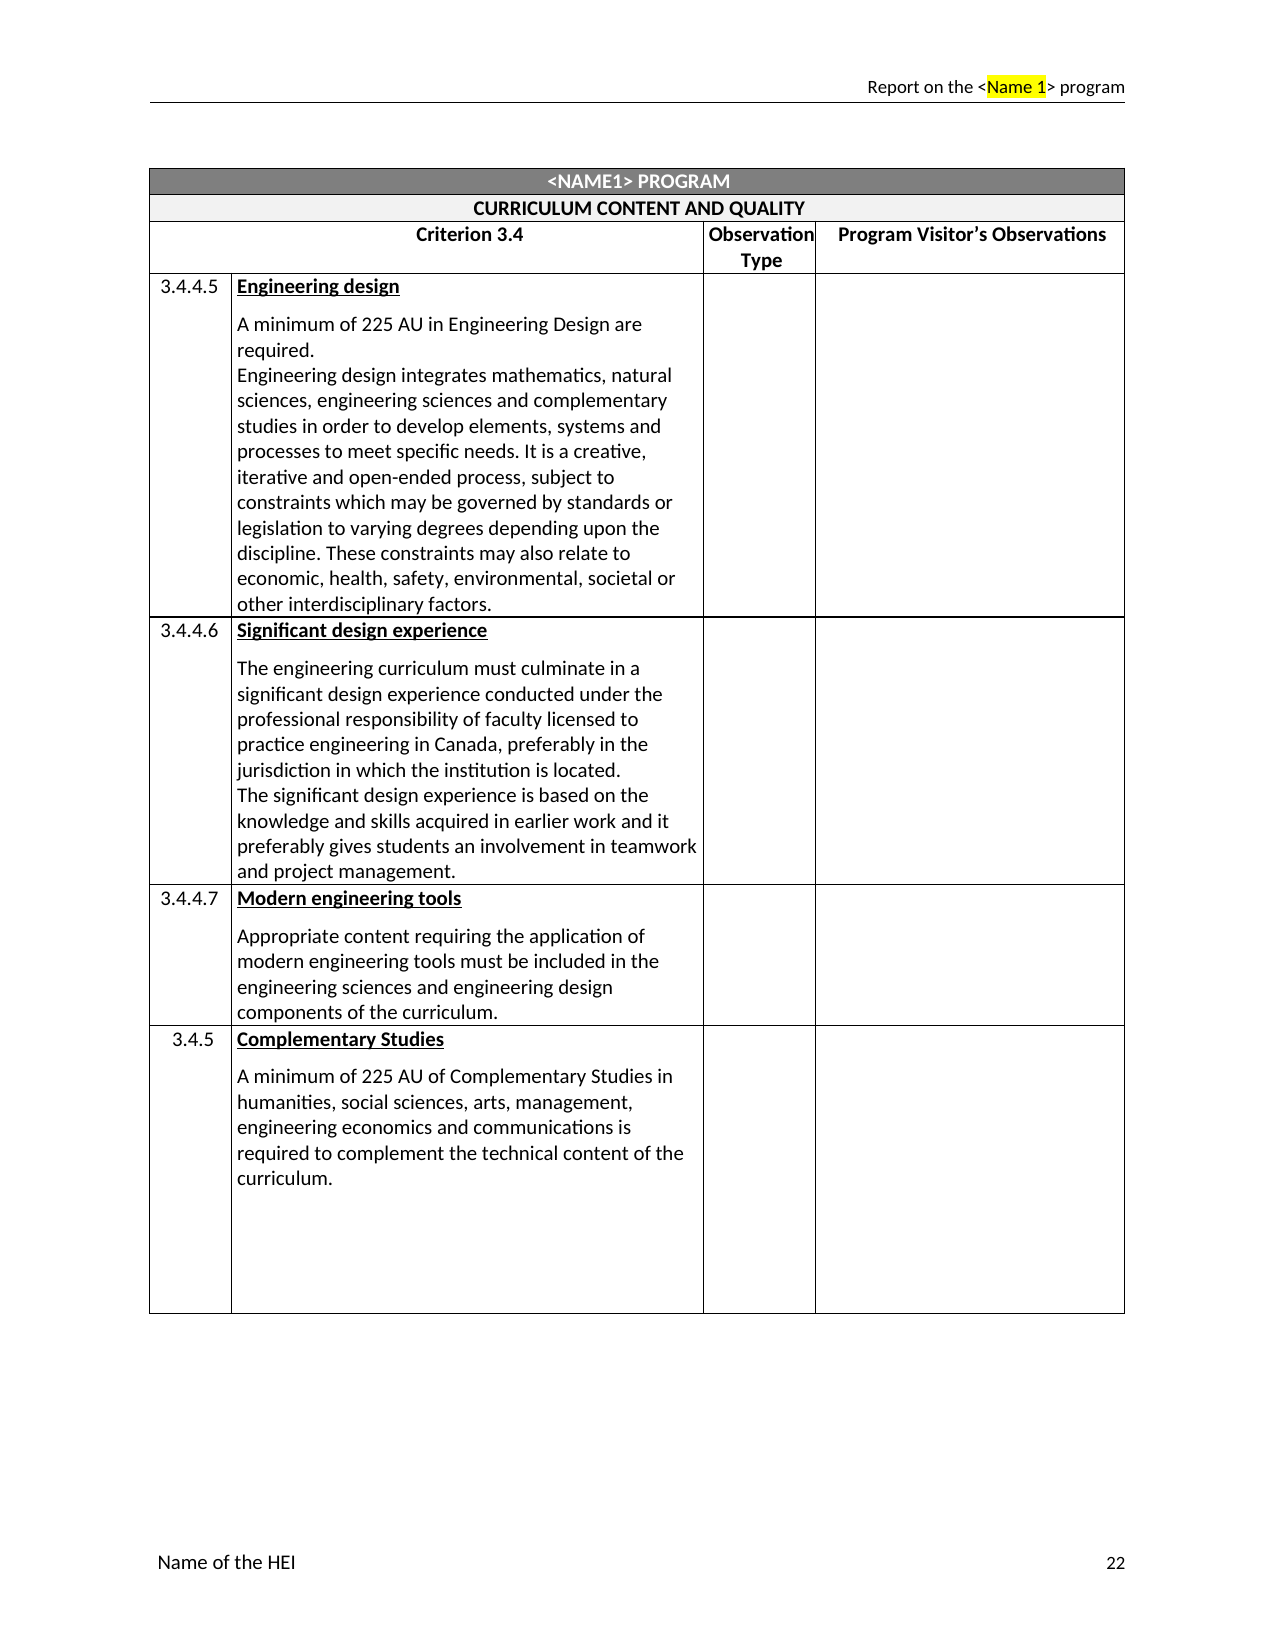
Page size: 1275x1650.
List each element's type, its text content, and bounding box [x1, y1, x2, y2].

table_cell Complementary Studies A minimum of 225 AU of Complementary Studies in humanities, social sciences, arts, management, engineering economics and communications is required to complement the technical content of the curriculum. [232, 1026, 703, 1313]
table_cell Engineering design A minimum of 225 AU in Engineering Design are required. Engineering design integrates mathematics, natural sciences, engineering sciences and complementary studies in order to develop elements, systems and processes to meet specific needs. It is a creative, iterative and open-ended process, subject to constraints which may be governed by standards or legislation to varying degrees depending upon the discipline. These constraints may also relate to economic, health, safety, environmental, societal or other interdisciplinary factors. [232, 274, 703, 616]
table_cell Modern engineering tools Appropriate content requiring the application of modern engineering tools must be included in the engineering sciences and engineering design components of the curriculum. [232, 885, 703, 1025]
table_cell [816, 885, 1124, 1025]
table_cell [704, 1026, 815, 1313]
table_cell [704, 618, 815, 884]
table_header <NAME1> PROGRAM [150, 169, 1124, 194]
table_cell Program Visitor’s Observations [816, 222, 1124, 272]
table_cell [816, 274, 1124, 616]
table_cell 3.4.5 [150, 1026, 231, 1313]
table_cell [816, 618, 1124, 884]
table_cell [704, 885, 815, 1025]
table_cell 3.4.4.7 [150, 885, 231, 1025]
table_cell [150, 222, 232, 272]
table_cell Significant design experience The engineering curriculum must culminate in a significant design experience conducted under the professional responsibility of faculty licensed to practice engineering in Canada, preferably in the jurisdiction in which the institution is located. The significant design experience is based on the knowledge and skills acquired in earlier work and it preferably gives students an involvement in teamwork and project management. [232, 618, 703, 884]
table_cell 3.4.4.5 [150, 274, 231, 616]
table_cell Criterion 3.4 [232, 222, 703, 272]
table_cell CURRICULUM CONTENT AND QUALITY [150, 195, 1124, 221]
table_cell 3.4.4.6 [150, 618, 231, 884]
table_cell [816, 1026, 1124, 1313]
table_cell [704, 274, 815, 616]
table_cell Observation Type [704, 222, 815, 272]
